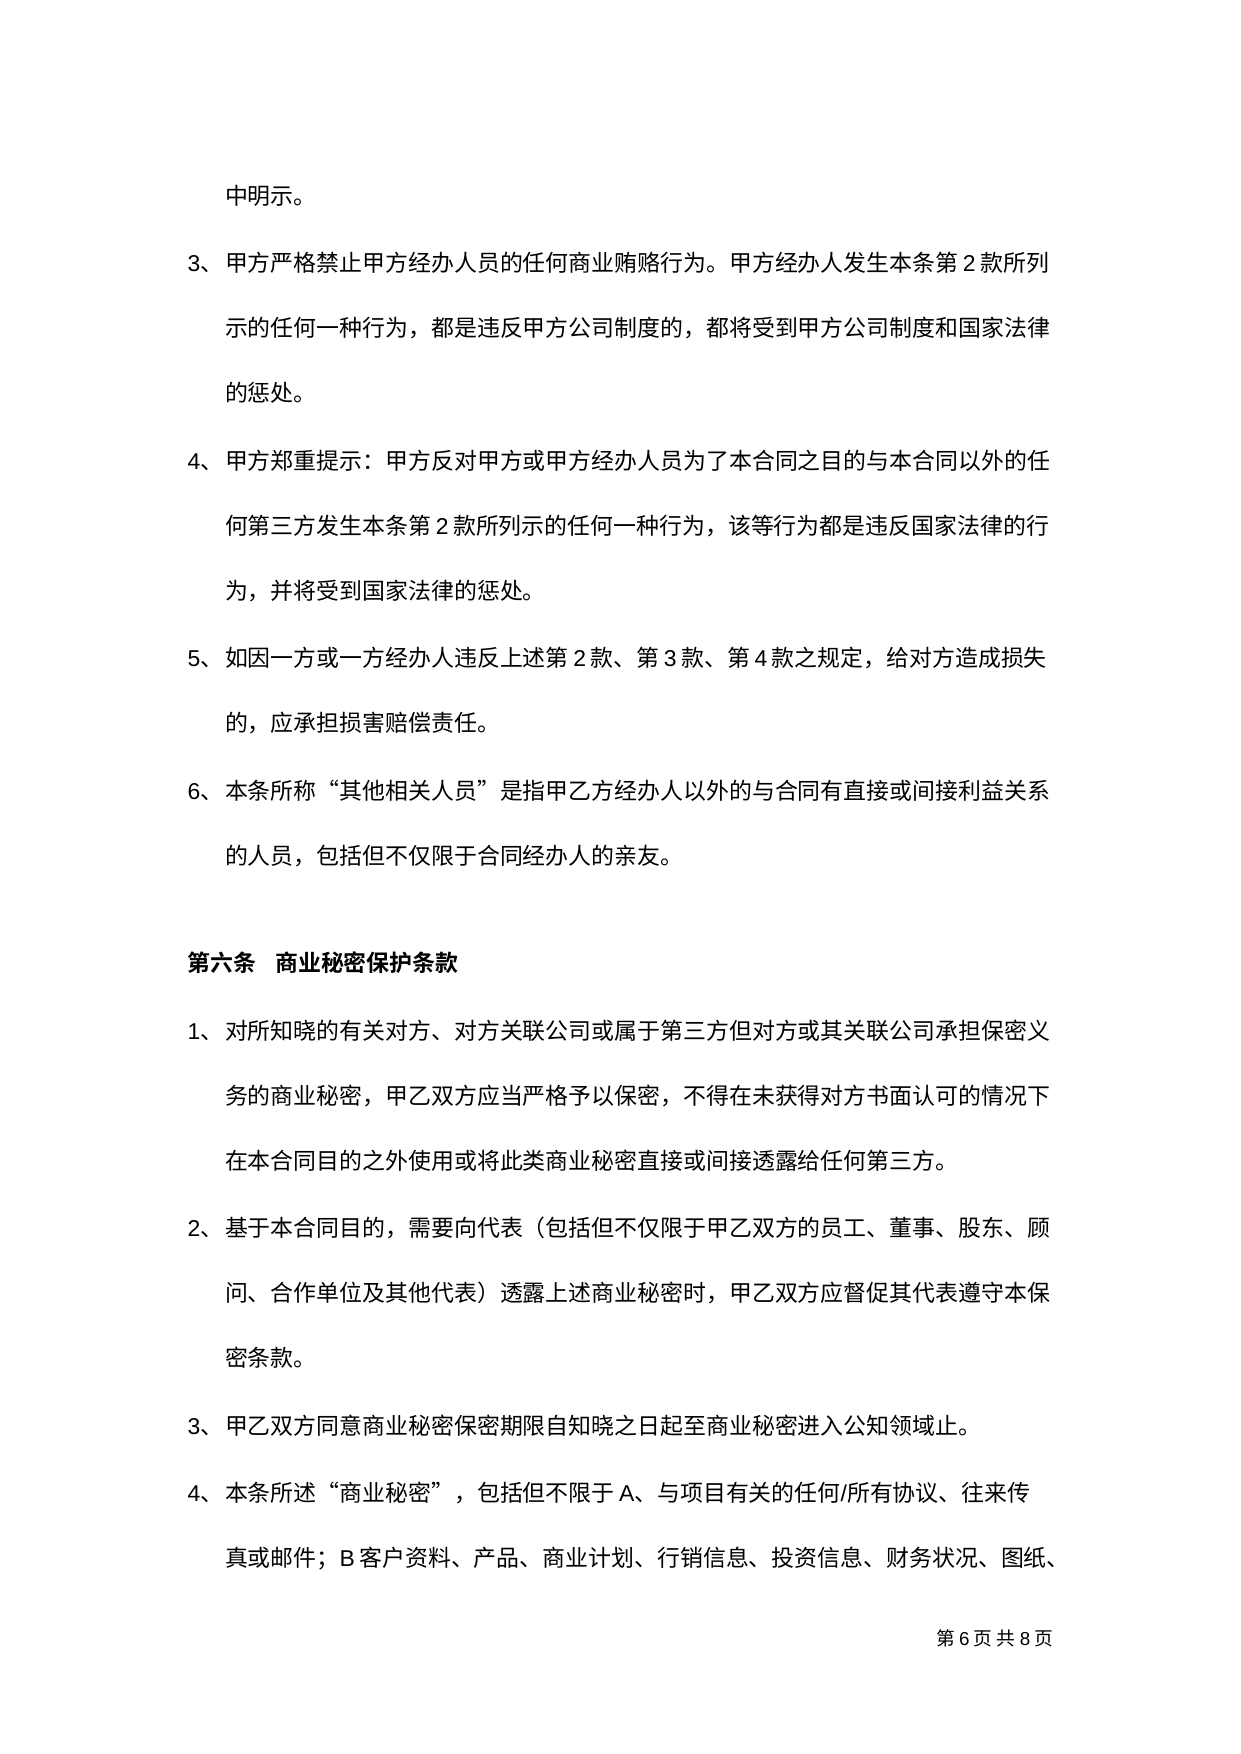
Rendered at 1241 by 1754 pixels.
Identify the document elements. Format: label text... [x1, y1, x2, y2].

list 甲方严格禁止甲方经办人员的任何商业贿赂行为。甲方经办人发生本条第2款所列示的任何一种行为，都是违反甲方公司制度的，都将受到甲方公司制度和国家法律的惩处。 [187, 229, 1053, 424]
list 甲乙双方同意商业秘密保密期限自知晓之日起至商业秘密进入公知领域止。 [187, 1392, 1053, 1457]
list 如因一方或一方经办人违反上述第2款、第3款、第4款之规定，给对方造成损失的，应承担损害赔偿责任。 [187, 624, 1053, 754]
list 甲方郑重提示：甲方反对甲方或甲方经办人员为了本合同之目的与本合同以外的任何第三方发生本条第2款所列示的任何一种行为，该等行为都是违反国家法律的行为，并将受到国家法律的惩处。 [187, 427, 1053, 622]
list 本条所称“其他相关人员”是指甲乙方经办人以外的与合同有直接或间接利益关系的人员，包括但不仅限于合同经办人的亲友。 [187, 757, 1053, 887]
list 基于本合同目的，需要向代表（包括但不仅限于甲乙双方的员工、董事、股东、顾问、合作单位及其他代表）透露上述商业秘密时，甲乙双方应督促其代表遵守本保密条款。 [187, 1194, 1053, 1389]
list 对所知晓的有关对方、对方关联公司或属于第三方但对方或其关联公司承担保密义务的商业秘密，甲乙双方应当严格予以保密，不得在未获得对方书面认可的情况下在本合同目的之外使用或将此类商业秘密直接或间接透露给任何第三方。 [187, 997, 1053, 1192]
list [187, 162, 1053, 227]
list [187, 1459, 1053, 1589]
list 商业秘密保护条款 [187, 929, 1053, 994]
